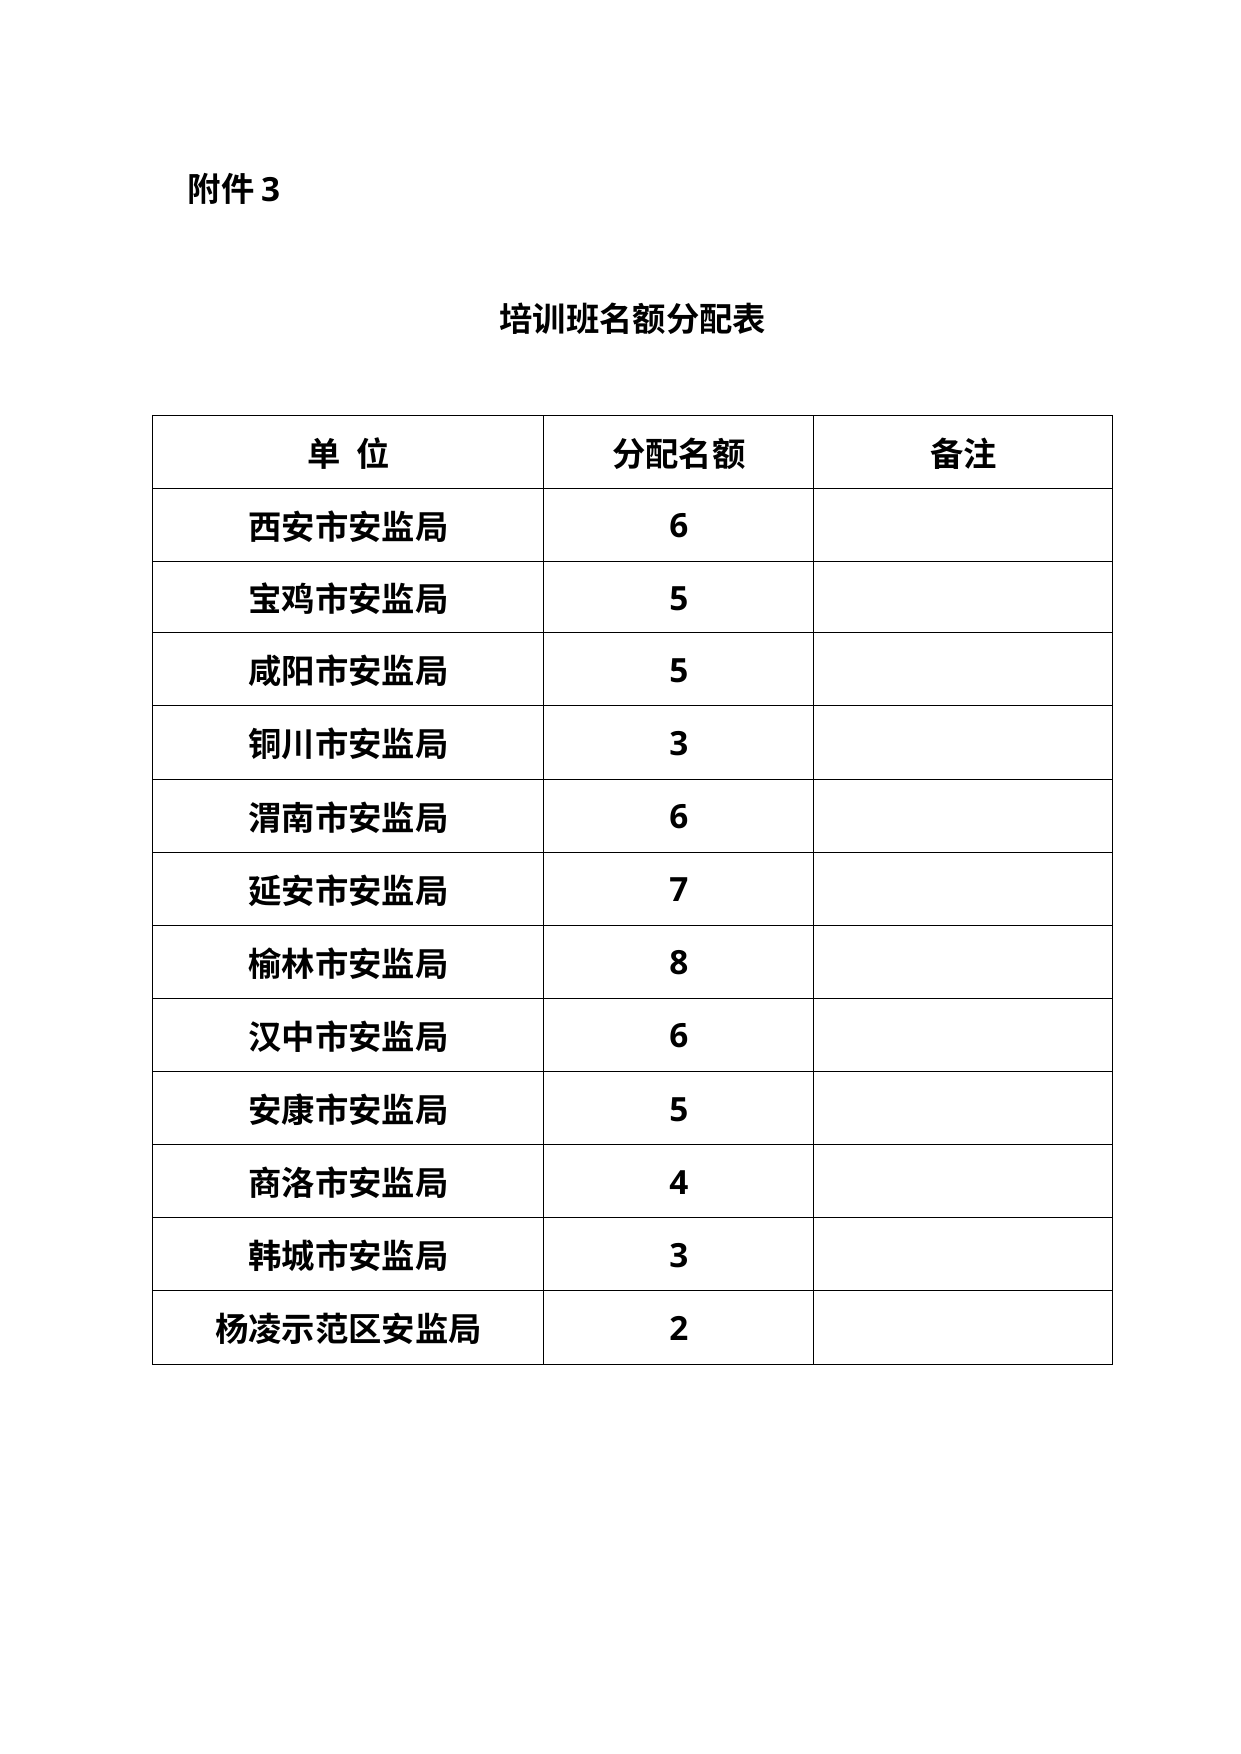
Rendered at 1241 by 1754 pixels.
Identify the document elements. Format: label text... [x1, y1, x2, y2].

table_cell [814, 853, 1112, 925]
table_cell 3 [544, 1218, 813, 1290]
text 附件3 [187, 155, 1078, 220]
table_cell 5 [544, 562, 813, 632]
table_cell 商洛市安监局 [153, 1145, 543, 1217]
text 培训班名额分配表 [187, 285, 1078, 350]
table_header 备注 [814, 416, 1112, 488]
table_cell [814, 1218, 1112, 1290]
table_cell [814, 706, 1112, 778]
table_cell [814, 926, 1112, 998]
table_cell 延安市安监局 [153, 853, 543, 925]
table_cell 2 [544, 1291, 813, 1363]
table_cell [814, 999, 1112, 1071]
table_cell 铜川市安监局 [153, 706, 543, 778]
table_cell 4 [544, 1145, 813, 1217]
table_cell 3 [544, 706, 813, 778]
table_cell 杨凌示范区安监局 [153, 1291, 543, 1363]
table_cell [814, 562, 1112, 632]
table_cell 汉中市安监局 [153, 999, 543, 1071]
table_cell 渭南市安监局 [153, 780, 543, 852]
table_cell 安康市安监局 [153, 1072, 543, 1144]
table_cell 西安市安监局 [153, 489, 543, 561]
table_cell [814, 1291, 1112, 1363]
table_header 分配名额 [544, 416, 813, 488]
table_cell 7 [544, 853, 813, 925]
table_cell 咸阳市安监局 [153, 633, 543, 705]
table_cell [814, 780, 1112, 852]
table_cell 6 [544, 780, 813, 852]
table_cell 韩城市安监局 [153, 1218, 543, 1290]
table_cell 5 [544, 1072, 813, 1144]
table_cell [814, 1072, 1112, 1144]
table_cell 8 [544, 926, 813, 998]
table_cell 榆林市安监局 [153, 926, 543, 998]
table_cell [814, 1145, 1112, 1217]
table_cell [814, 489, 1112, 561]
table_cell 6 [544, 999, 813, 1071]
table_header 单 位 [153, 416, 543, 488]
table_cell 宝鸡市安监局 [153, 562, 543, 632]
table_cell 6 [544, 489, 813, 561]
table_cell [814, 633, 1112, 705]
table_cell 5 [544, 633, 813, 705]
